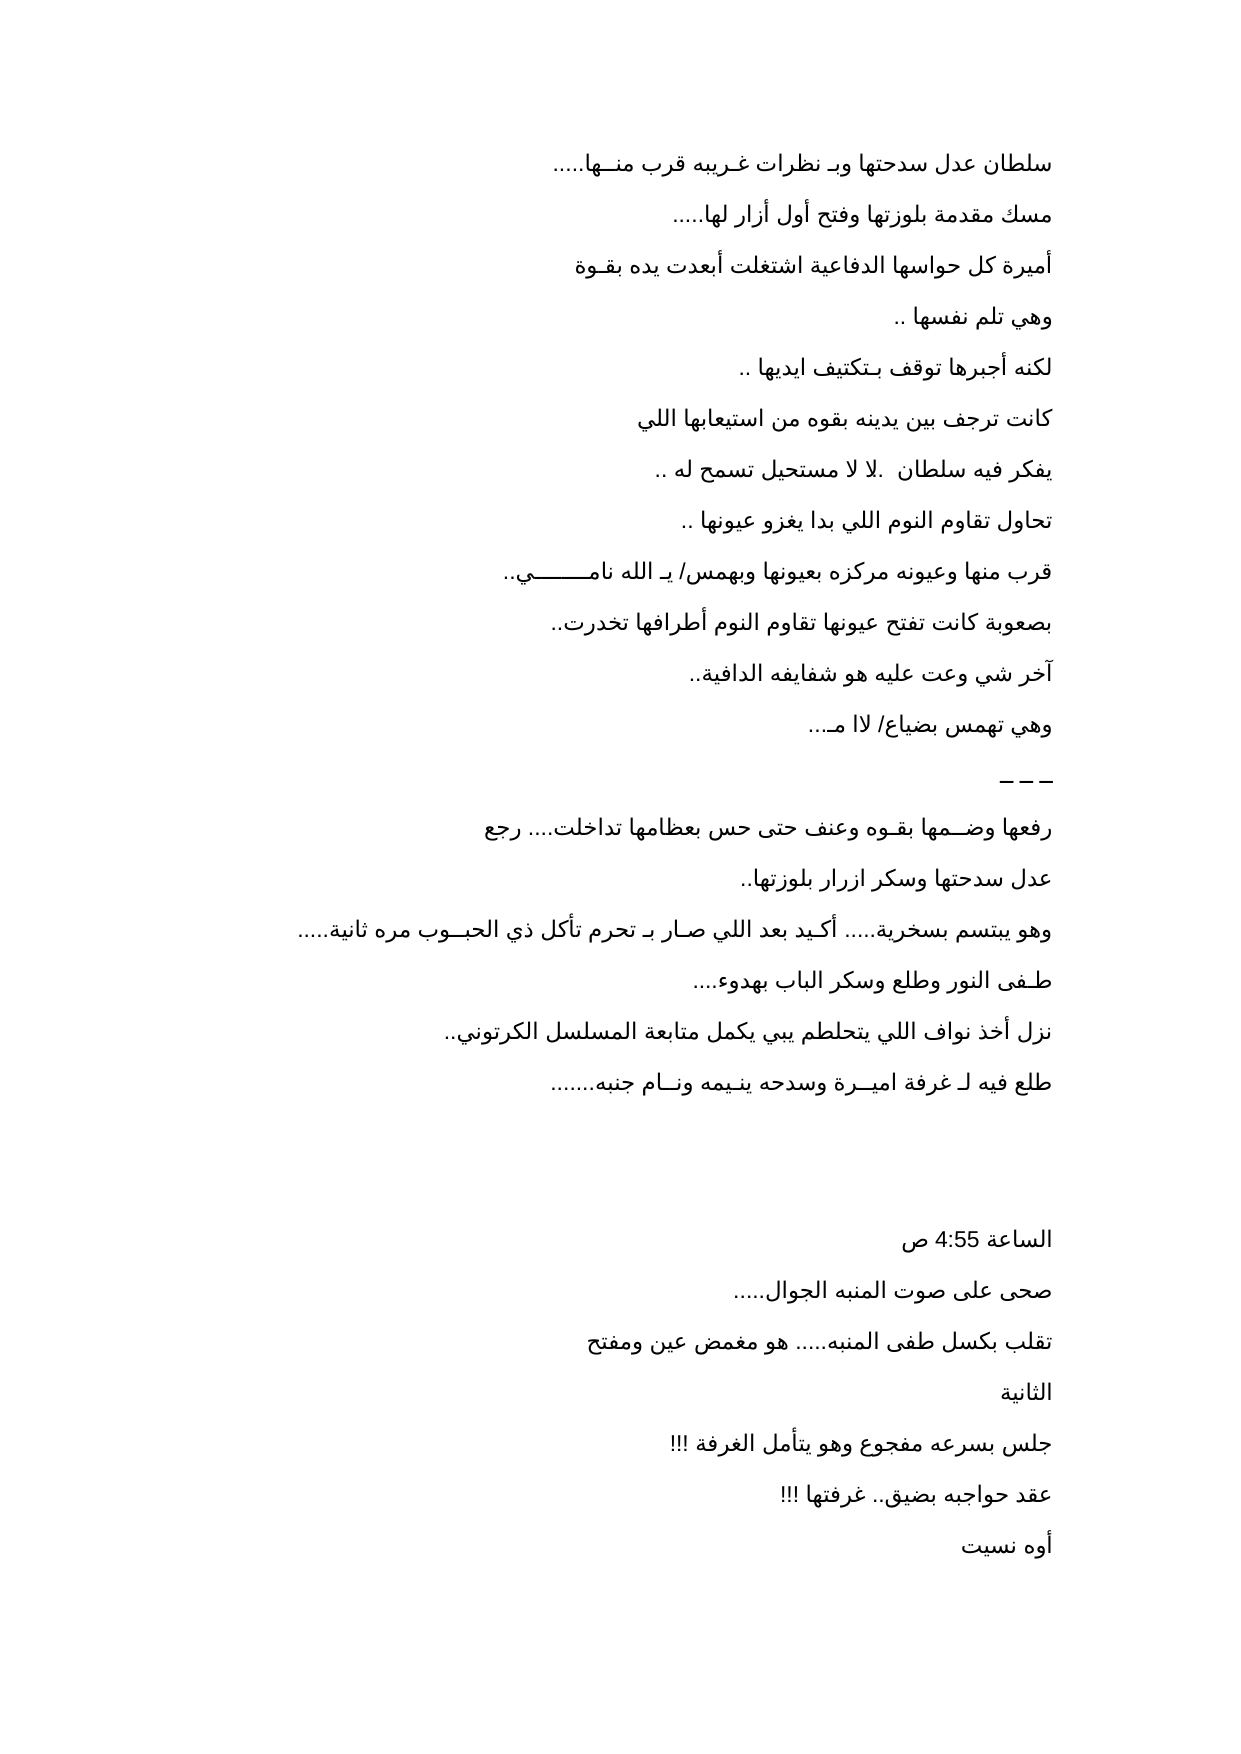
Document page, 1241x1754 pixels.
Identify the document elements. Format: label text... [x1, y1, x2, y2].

text لكنه أجبرها توقف بـتكتيف ايديها .. [187, 354, 1053, 381]
text طلع فيه لـ غرفة اميــرة وسدحه ينـيمه ونــام جنبه....... [187, 1069, 1053, 1095]
text طـفى النور وطلع وسكر الباب بهدوء.... [187, 967, 1053, 993]
text أوه نسيت [187, 1532, 1053, 1558]
text أميرة كل حواسها الدفاعية اشتغلت أبعدت يده بقـوة [187, 252, 1053, 278]
text نزل أخذ نواف اللي يتحلطم يبي يكمل متابعة المسلسل الكرتوني.. [187, 1018, 1053, 1044]
text وهي تلم نفسها .. [187, 303, 1053, 329]
text قرب منها وعيونه مركزه بعيونها وبهمس/ يـ الله نامــــــــي.. [187, 558, 1053, 585]
text رفعها وضــمها بقـوه وعنف حتى حس بعظامها تداخلت.... رجع [187, 813, 1053, 840]
text عدل سدحتها وسكر ازرار بلوزتها.. [187, 864, 1053, 891]
text كانت ترجف بين يدينه بقوه من استيعابها اللي [187, 405, 1053, 432]
text بصعوبة كانت تفتح عيونها تقاوم النوم أطرافها تخدرت.. [187, 609, 1053, 636]
text الساعة 4:55 ص [187, 1226, 1053, 1252]
text يفكر فيه سلطان.. لا لا مستحيل تسمح له .. [187, 456, 1053, 483]
text الثانية [187, 1379, 1053, 1405]
text سلطان عدل سدحتها وبـ نظرات غـريبه قرب منــها..... [187, 150, 1053, 176]
text آخر شي وعت عليه هو شفايفه الدافية.. [187, 660, 1053, 687]
text وهي تهمس بضياع/ لاا مـ... [187, 711, 1053, 738]
text تقلب بكسل طفى المنبه..... هو مغمض عين ومفتح [187, 1328, 1053, 1354]
text ــ ــ ــ [187, 762, 1053, 789]
text عقد حواجبه بضيق.. غرفتها !!! [187, 1481, 1053, 1507]
text وهو يبتسم بسخرية..... أكـيد بعد اللي صـار بـ تحرم تأكل ذي الحبــوب مره ثانية..... [187, 916, 1053, 942]
text جلس بسرعه مفجوع وهو يتأمل الغرفة !!! [187, 1430, 1053, 1456]
text صحى على صوت المنبه الجوال..... [187, 1277, 1053, 1303]
text تحاول تقاوم النوم اللي بدا يغزو عيونها .. [187, 507, 1053, 534]
text مسك مقدمة بلوزتها وفتح أول أزار لها..... [187, 201, 1053, 227]
